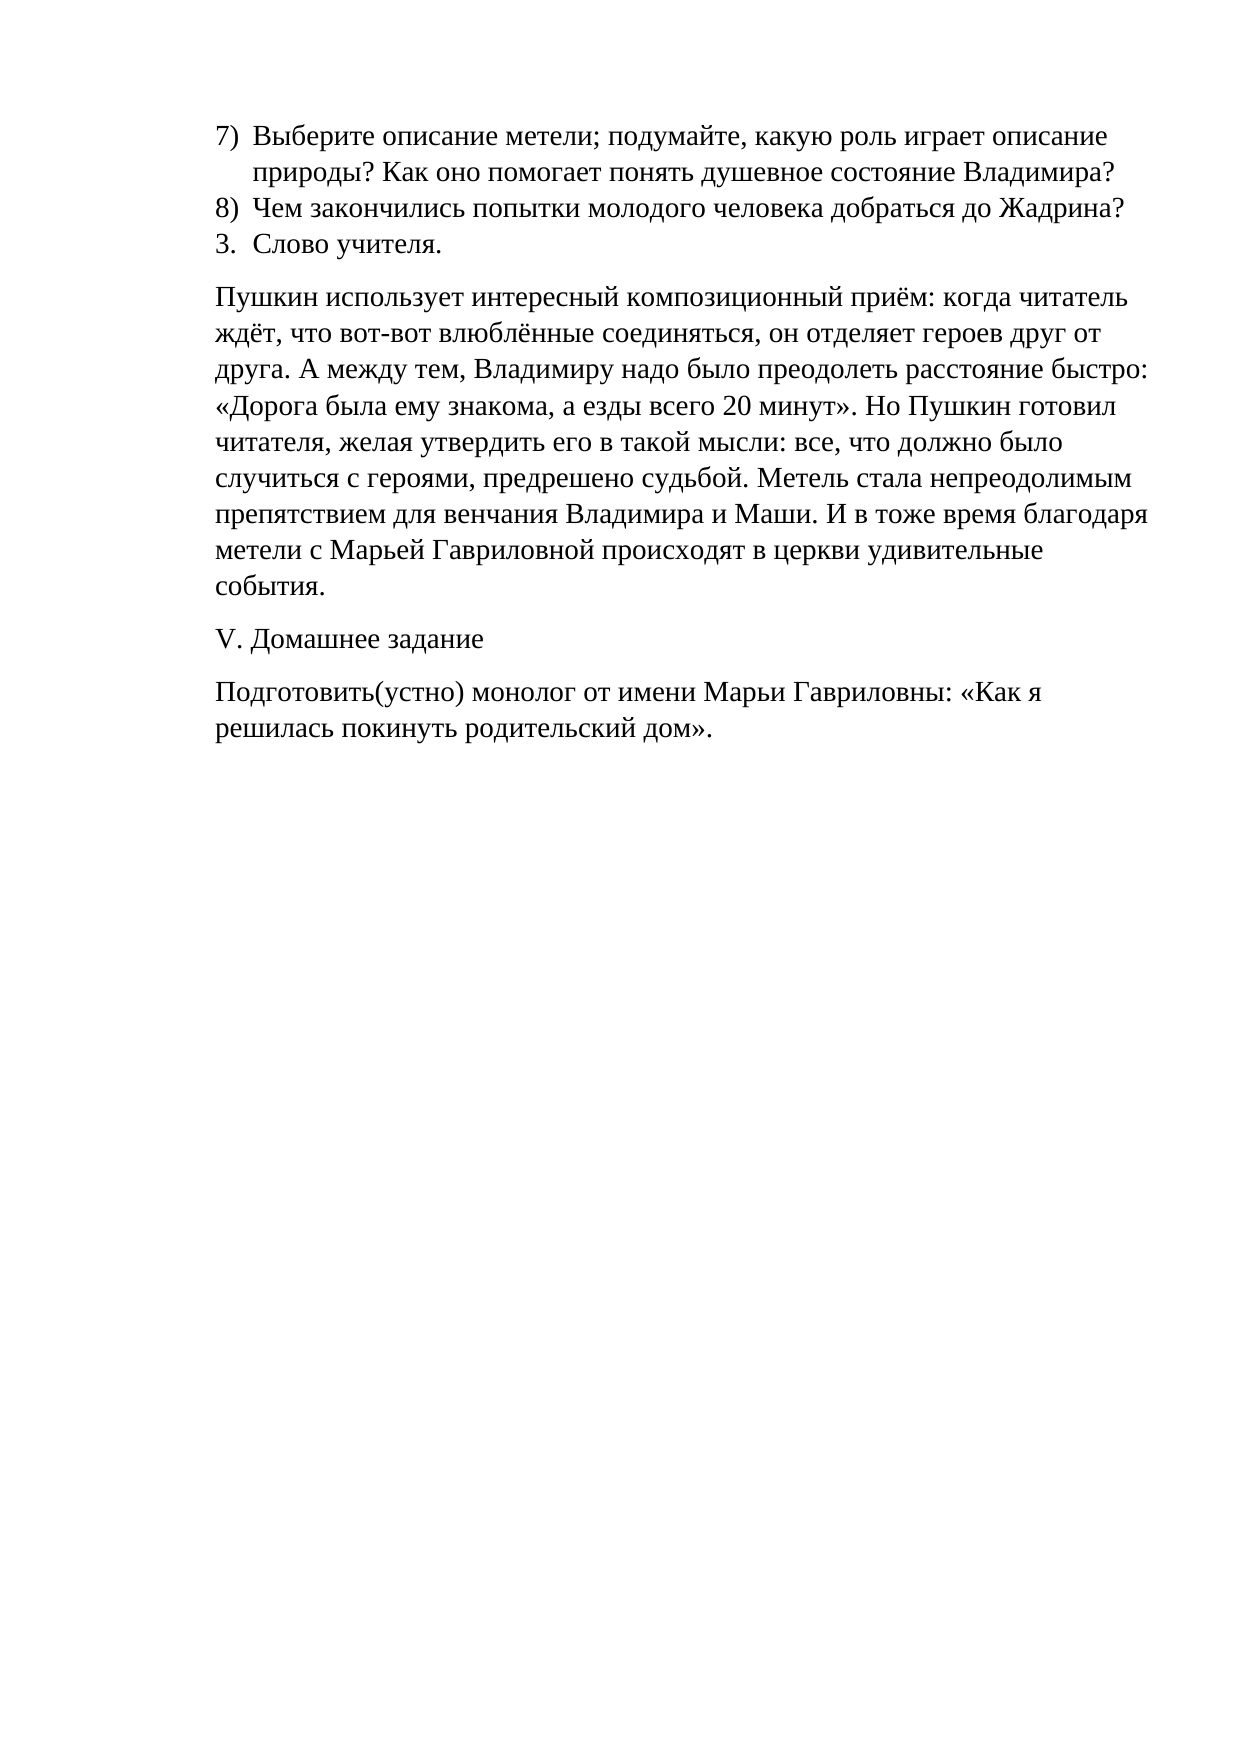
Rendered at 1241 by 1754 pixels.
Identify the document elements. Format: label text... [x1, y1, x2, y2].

text Пушкин использует интересный композиционный приём: когда читатель ждёт, что вот-вот влюблённые соединяться, он отделяет героев друг от друга. А между тем, Владимиру надо было преодолеть расстояние быстро: «Дорога была ему знакома, а езды всего 20 минут». Но Пушкин готовил читателя, желая утвердить его в такой мысли: все, что должно было случиться с героями, предрешено судьбой. Метель стала непреодолимым препятствием для венчания Владимира и Маши. И в тоже время благодаря метели с Марьей Гавриловной происходят в церкви удивительные события. [215, 279, 1152, 602]
list Выберите описание метели; подумайте, какую роль играет описание природы? Как оно помогает понять душевное состояние Владимира? [215, 118, 1152, 188]
text Подготовить(устно) монолог от имени Марьи Гавриловны: «Как я решилась покинуть родительский дом». [215, 674, 1152, 744]
text V. Домашнее задание [215, 621, 1152, 655]
list Слово учителя. [215, 227, 1152, 260]
list Чем закончились попытки молодого человека добраться до Жадрина? [215, 190, 1152, 224]
